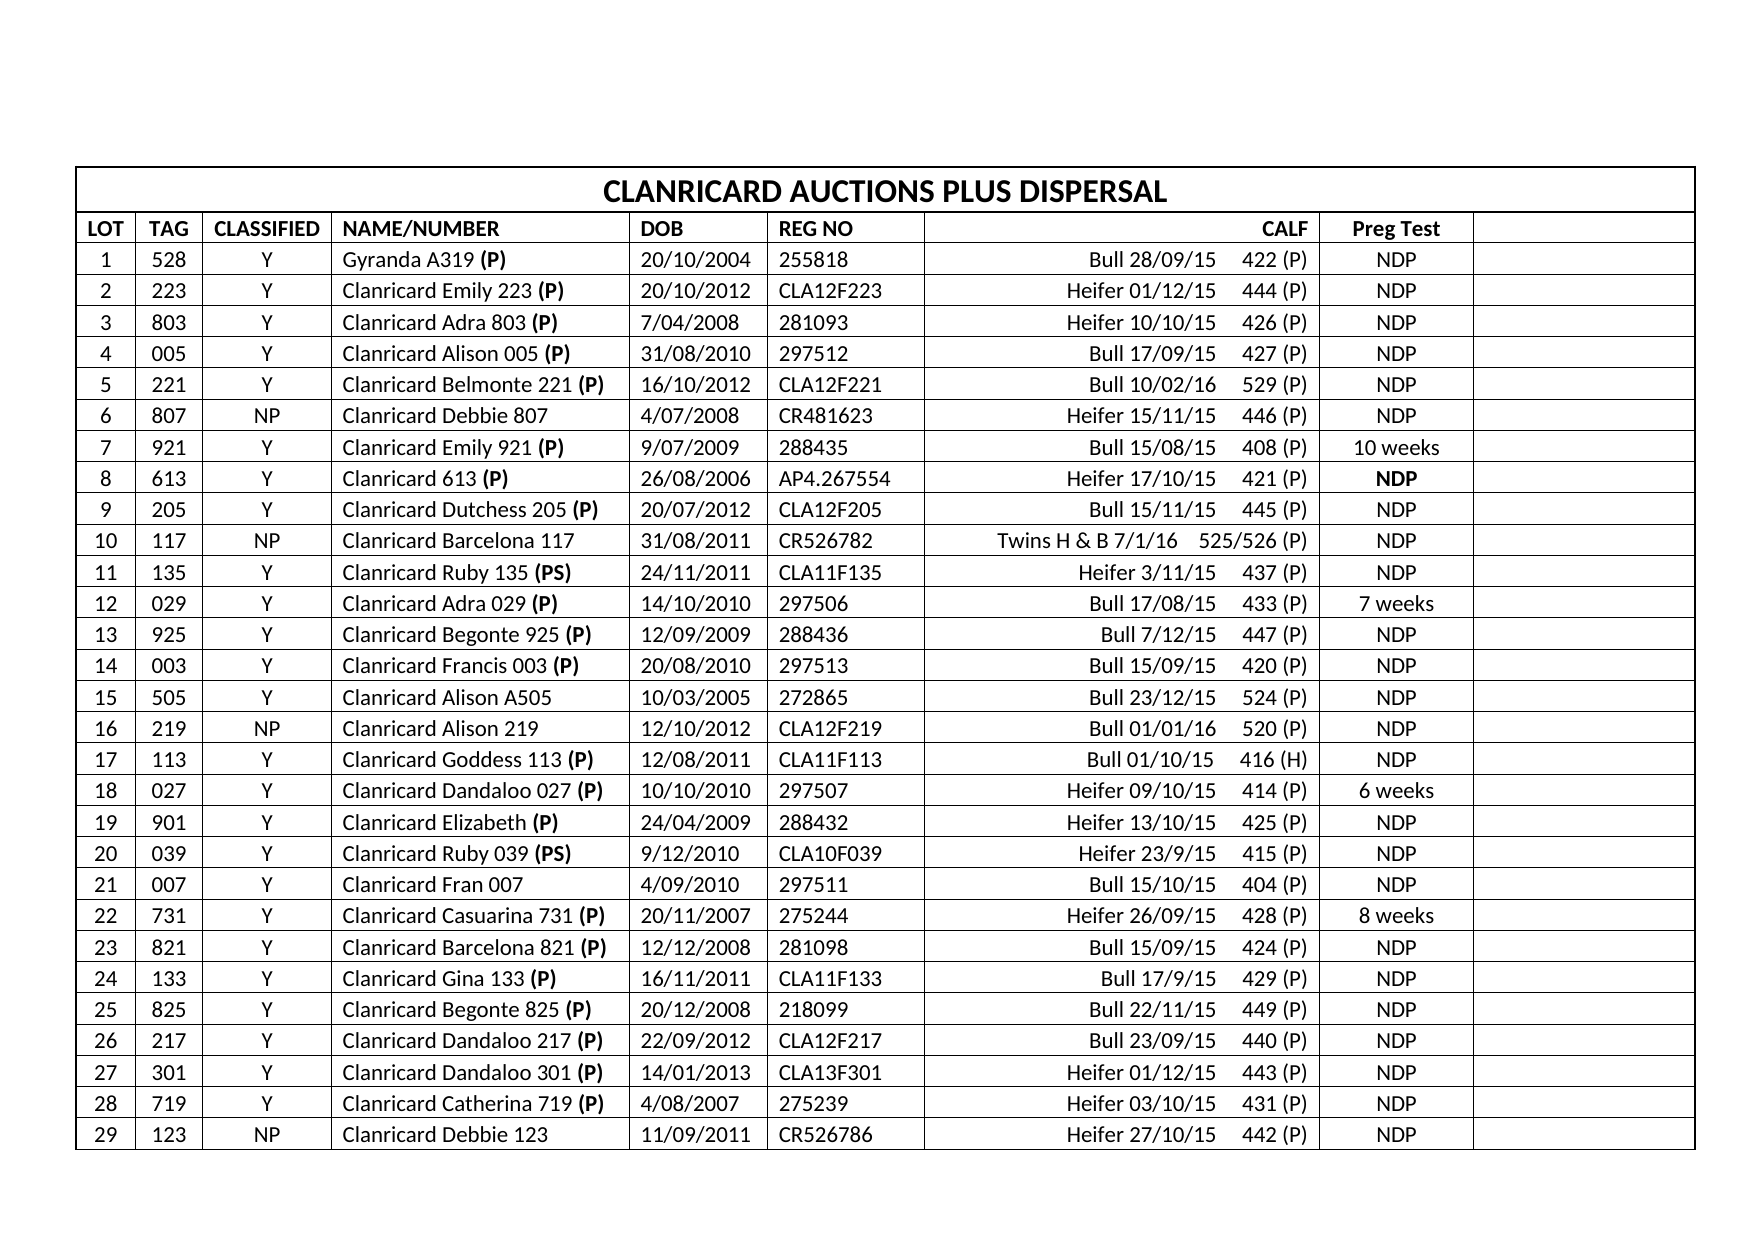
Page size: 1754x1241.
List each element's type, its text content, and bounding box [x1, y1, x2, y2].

table_cell 5 [77, 368, 135, 398]
table_cell 039 [136, 837, 202, 867]
table_cell 14/10/2010 [630, 587, 767, 617]
table_cell Twins H & B 7/1/16 525/526 (P) [925, 525, 1319, 555]
table_cell 11 [77, 556, 135, 586]
table_cell 281098 [768, 931, 924, 961]
table_cell Y [203, 431, 331, 461]
table_cell Clanricard Alison 219 [332, 712, 629, 742]
table_cell 13 [77, 618, 135, 648]
table_cell 288436 [768, 618, 924, 648]
table_cell CALF [925, 213, 1319, 242]
table_cell 297513 [768, 650, 924, 680]
table_cell Y [203, 462, 331, 492]
table_cell Heifer 3/11/15 437 (P) [925, 556, 1319, 586]
table_cell [1474, 337, 1694, 367]
table_cell 17 [77, 743, 135, 773]
table_cell Y [203, 1056, 331, 1086]
table_cell NDP [1320, 1118, 1473, 1148]
table_cell CR526782 [768, 525, 924, 555]
table_cell [1474, 368, 1694, 398]
table_cell [1474, 962, 1694, 992]
table_cell Heifer 26/09/15 428 (P) [925, 900, 1319, 930]
table_cell NP [203, 400, 331, 430]
table_cell 281093 [768, 306, 924, 336]
table_cell 9 [77, 493, 135, 523]
table_cell NDP [1320, 712, 1473, 742]
table_cell Clanricard Fran 007 [332, 868, 629, 898]
table_cell Clanricard Adra 029 (P) [332, 587, 629, 617]
table_cell CR526786 [768, 1118, 924, 1148]
table_cell Y [203, 775, 331, 805]
table_cell Clanricard Casuarina 731 (P) [332, 900, 629, 930]
table_cell [1474, 806, 1694, 836]
table_cell Clanricard Dandaloo 217 (P) [332, 1025, 629, 1055]
table_cell CLA12F221 [768, 368, 924, 398]
table_cell 14/01/2013 [630, 1056, 767, 1086]
table_cell 6 [77, 400, 135, 430]
table_cell 12 [77, 587, 135, 617]
table_cell 288432 [768, 806, 924, 836]
table_cell NDP [1320, 1025, 1473, 1055]
table_cell [1474, 681, 1694, 711]
table_cell Bull 15/08/15 408 (P) [925, 431, 1319, 461]
table_cell 505 [136, 681, 202, 711]
table_cell [1474, 275, 1694, 305]
table_cell 4/08/2007 [630, 1087, 767, 1117]
table_cell 007 [136, 868, 202, 898]
table_cell 613 [136, 462, 202, 492]
table_cell Bull 23/09/15 440 (P) [925, 1025, 1319, 1055]
table_cell 15 [77, 681, 135, 711]
table_cell Bull 15/09/15 420 (P) [925, 650, 1319, 680]
table_cell Clanricard Belmonte 221 (P) [332, 368, 629, 398]
table_cell 027 [136, 775, 202, 805]
table_cell CLA11F135 [768, 556, 924, 586]
table_cell 297511 [768, 868, 924, 898]
table_cell [1474, 1056, 1694, 1086]
table_cell 7 [77, 431, 135, 461]
table_cell Y [203, 743, 331, 773]
table_cell 12/08/2011 [630, 743, 767, 773]
table_cell Y [203, 868, 331, 898]
table_cell [1474, 431, 1694, 461]
table_cell Preg Test [1320, 213, 1473, 242]
table_cell 275244 [768, 900, 924, 930]
table_cell Clanricard 613 (P) [332, 462, 629, 492]
table_cell 16/10/2012 [630, 368, 767, 398]
table_cell Clanricard Ruby 135 (PS) [332, 556, 629, 586]
table_cell NDP [1320, 806, 1473, 836]
table_cell 719 [136, 1087, 202, 1117]
table_cell Bull 7/12/15 447 (P) [925, 618, 1319, 648]
table_cell 8 weeks [1320, 900, 1473, 930]
table_cell Y [203, 618, 331, 648]
table_cell 19 [77, 806, 135, 836]
table_cell NDP [1320, 337, 1473, 367]
table_cell [1474, 400, 1694, 430]
table_cell Bull 15/09/15 424 (P) [925, 931, 1319, 961]
table_cell 1 [77, 243, 135, 273]
table_cell NDP [1320, 868, 1473, 898]
table_cell 27 [77, 1056, 135, 1086]
table_cell CLA13F301 [768, 1056, 924, 1086]
table_cell Y [203, 493, 331, 523]
table_cell 29 [77, 1118, 135, 1148]
table_cell 297507 [768, 775, 924, 805]
table_cell Bull 01/10/15 416 (H) [925, 743, 1319, 773]
table_cell 901 [136, 806, 202, 836]
table_cell NP [203, 525, 331, 555]
table_cell 297506 [768, 587, 924, 617]
table_cell 12/09/2009 [630, 618, 767, 648]
table_cell 23 [77, 931, 135, 961]
table_cell Y [203, 681, 331, 711]
table_cell NDP [1320, 931, 1473, 961]
table_cell 10/10/2010 [630, 775, 767, 805]
table_cell 11/09/2011 [630, 1118, 767, 1148]
table_cell 20/07/2012 [630, 493, 767, 523]
table_cell CLA12F217 [768, 1025, 924, 1055]
table_cell CR481623 [768, 400, 924, 430]
table_cell Clanricard Francis 003 (P) [332, 650, 629, 680]
table_cell [1474, 1087, 1694, 1117]
table_cell 2 [77, 275, 135, 305]
table_cell 7/04/2008 [630, 306, 767, 336]
table_cell 117 [136, 525, 202, 555]
table_cell 4/07/2008 [630, 400, 767, 430]
table_cell 26 [77, 1025, 135, 1055]
table_cell CLA12F223 [768, 275, 924, 305]
table_cell 31/08/2010 [630, 337, 767, 367]
table_cell CLA11F113 [768, 743, 924, 773]
table_cell NDP [1320, 650, 1473, 680]
table_cell 9/12/2010 [630, 837, 767, 867]
table_cell 10 [77, 525, 135, 555]
table_cell NDP [1320, 493, 1473, 523]
table_cell 217 [136, 1025, 202, 1055]
table_cell Gyranda A319 (P) [332, 243, 629, 273]
table_cell CLA12F205 [768, 493, 924, 523]
table_cell 22/09/2012 [630, 1025, 767, 1055]
table_cell Bull 10/02/16 529 (P) [925, 368, 1319, 398]
table_cell 7 weeks [1320, 587, 1473, 617]
table_cell Clanricard Elizabeth (P) [332, 806, 629, 836]
table_cell 14 [77, 650, 135, 680]
table_cell Y [203, 962, 331, 992]
table_cell Heifer 01/12/15 443 (P) [925, 1056, 1319, 1086]
table_cell Y [203, 368, 331, 398]
table_cell Clanricard Begonte 825 (P) [332, 993, 629, 1023]
table_cell Heifer 01/12/15 444 (P) [925, 275, 1319, 305]
table_cell 26/08/2006 [630, 462, 767, 492]
table_cell 6 weeks [1320, 775, 1473, 805]
table_cell 223 [136, 275, 202, 305]
table_cell [1474, 462, 1694, 492]
table_cell 20/10/2004 [630, 243, 767, 273]
table_cell 297512 [768, 337, 924, 367]
table_cell 205 [136, 493, 202, 523]
table_cell [1474, 618, 1694, 648]
table_cell Bull 22/11/15 449 (P) [925, 993, 1319, 1023]
table_cell 528 [136, 243, 202, 273]
table_cell TAG [136, 213, 202, 242]
table_cell Bull 15/10/15 404 (P) [925, 868, 1319, 898]
table_cell NDP [1320, 400, 1473, 430]
table_cell 825 [136, 993, 202, 1023]
table_cell NDP [1320, 556, 1473, 586]
table_cell 005 [136, 337, 202, 367]
table_cell Heifer 13/10/15 425 (P) [925, 806, 1319, 836]
table_cell Clanricard Ruby 039 (PS) [332, 837, 629, 867]
table_cell [1474, 837, 1694, 867]
table_cell 803 [136, 306, 202, 336]
table_cell Clanricard Alison A505 [332, 681, 629, 711]
table_cell CLASSIFIED [203, 213, 331, 242]
table_cell [1474, 493, 1694, 523]
table_cell Y [203, 306, 331, 336]
table_cell NDP [1320, 681, 1473, 711]
table_cell NDP [1320, 618, 1473, 648]
table_cell 4 [77, 337, 135, 367]
table_cell 24 [77, 962, 135, 992]
table_cell NDP [1320, 1087, 1473, 1117]
table_cell [1474, 650, 1694, 680]
table_cell 807 [136, 400, 202, 430]
table_cell 135 [136, 556, 202, 586]
table_cell NDP [1320, 368, 1473, 398]
table_cell NAME/NUMBER [332, 213, 629, 242]
table_cell Bull 28/09/15 422 (P) [925, 243, 1319, 273]
table_cell 3 [77, 306, 135, 336]
table_cell REG NO [768, 213, 924, 242]
table_cell 003 [136, 650, 202, 680]
table_cell 18 [77, 775, 135, 805]
table_cell 20/10/2012 [630, 275, 767, 305]
table_cell 8 [77, 462, 135, 492]
table_cell Clanricard Emily 223 (P) [332, 275, 629, 305]
table_cell Clanricard Dutchess 205 (P) [332, 493, 629, 523]
table_cell Y [203, 931, 331, 961]
table_cell [1474, 556, 1694, 586]
table_cell 272865 [768, 681, 924, 711]
table_cell Clanricard Debbie 807 [332, 400, 629, 430]
table_cell 925 [136, 618, 202, 648]
table_cell 20/11/2007 [630, 900, 767, 930]
table_cell [1474, 525, 1694, 555]
table_cell Y [203, 587, 331, 617]
table_cell LOT [77, 213, 135, 242]
table_cell [1474, 306, 1694, 336]
table_cell NDP [1320, 837, 1473, 867]
table_cell [1474, 243, 1694, 273]
table_cell 24/11/2011 [630, 556, 767, 586]
table_cell NP [203, 712, 331, 742]
table_cell Clanricard Begonte 925 (P) [332, 618, 629, 648]
table_cell Y [203, 1025, 331, 1055]
table_cell [1474, 993, 1694, 1023]
table_cell NDP [1320, 462, 1473, 492]
table_cell 301 [136, 1056, 202, 1086]
table_cell 24/04/2009 [630, 806, 767, 836]
table_cell 029 [136, 587, 202, 617]
table_cell Bull 23/12/15 524 (P) [925, 681, 1319, 711]
table_cell [1474, 213, 1694, 242]
table_cell 255818 [768, 243, 924, 273]
table_cell Y [203, 337, 331, 367]
table_cell 113 [136, 743, 202, 773]
table_cell Heifer 10/10/15 426 (P) [925, 306, 1319, 336]
table_cell 12/12/2008 [630, 931, 767, 961]
table_cell DOB [630, 213, 767, 242]
table_cell Heifer 23/9/15 415 (P) [925, 837, 1319, 867]
table_cell Bull 15/11/15 445 (P) [925, 493, 1319, 523]
table_cell 31/08/2011 [630, 525, 767, 555]
table_cell Clanricard Barcelona 117 [332, 525, 629, 555]
table_cell NDP [1320, 962, 1473, 992]
table_cell Clanricard Emily 921 (P) [332, 431, 629, 461]
table_cell Clanricard Dandaloo 301 (P) [332, 1056, 629, 1086]
table_cell 288435 [768, 431, 924, 461]
table_cell Y [203, 837, 331, 867]
table_cell NDP [1320, 306, 1473, 336]
table_cell [1474, 931, 1694, 961]
table_cell Heifer 03/10/15 431 (P) [925, 1087, 1319, 1117]
table_cell 12/10/2012 [630, 712, 767, 742]
table_cell 10/03/2005 [630, 681, 767, 711]
table_cell NDP [1320, 525, 1473, 555]
table_cell NDP [1320, 993, 1473, 1023]
table_cell Clanricard Goddess 113 (P) [332, 743, 629, 773]
table_cell 28 [77, 1087, 135, 1117]
table_cell 218099 [768, 993, 924, 1023]
table_cell NDP [1320, 1056, 1473, 1086]
table_cell 21 [77, 868, 135, 898]
table_cell 219 [136, 712, 202, 742]
table_cell [1474, 743, 1694, 773]
table_cell 9/07/2009 [630, 431, 767, 461]
table_cell Y [203, 993, 331, 1023]
table_cell AP4.267554 [768, 462, 924, 492]
table_cell Y [203, 1087, 331, 1117]
table_cell Bull 17/9/15 429 (P) [925, 962, 1319, 992]
table_cell Y [203, 556, 331, 586]
table_cell Y [203, 650, 331, 680]
table_cell Bull 01/01/16 520 (P) [925, 712, 1319, 742]
table_cell Bull 17/09/15 427 (P) [925, 337, 1319, 367]
table_cell NP [203, 1118, 331, 1148]
table_cell 275239 [768, 1087, 924, 1117]
table_cell Y [203, 900, 331, 930]
table_header CLANRICARD AUCTIONS PLUS DISPERSAL [77, 168, 1694, 211]
table_cell [1474, 587, 1694, 617]
table_cell [1474, 900, 1694, 930]
table_cell Clanricard Alison 005 (P) [332, 337, 629, 367]
table_cell Clanricard Barcelona 821 (P) [332, 931, 629, 961]
table_cell CLA12F219 [768, 712, 924, 742]
table_cell 921 [136, 431, 202, 461]
table_cell NDP [1320, 275, 1473, 305]
table_cell 25 [77, 993, 135, 1023]
table_cell Heifer 09/10/15 414 (P) [925, 775, 1319, 805]
table_cell Clanricard Adra 803 (P) [332, 306, 629, 336]
table_cell 731 [136, 900, 202, 930]
table_cell [1474, 1025, 1694, 1055]
table_cell 20/08/2010 [630, 650, 767, 680]
table_cell Clanricard Debbie 123 [332, 1118, 629, 1148]
table_cell [1474, 712, 1694, 742]
table_cell Heifer 15/11/15 446 (P) [925, 400, 1319, 430]
table_cell 20/12/2008 [630, 993, 767, 1023]
table_cell 16 [77, 712, 135, 742]
table_cell CLA10F039 [768, 837, 924, 867]
table_cell [1474, 868, 1694, 898]
table_cell 821 [136, 931, 202, 961]
table_cell 20 [77, 837, 135, 867]
table_cell Clanricard Dandaloo 027 (P) [332, 775, 629, 805]
table_cell 123 [136, 1118, 202, 1148]
table_cell Y [203, 275, 331, 305]
table_cell 16/11/2011 [630, 962, 767, 992]
table_cell Y [203, 243, 331, 273]
table_cell [1474, 1118, 1694, 1148]
table_cell 221 [136, 368, 202, 398]
table_cell 22 [77, 900, 135, 930]
table_cell NDP [1320, 743, 1473, 773]
table_cell Heifer 27/10/15 442 (P) [925, 1118, 1319, 1148]
table_cell Clanricard Catherina 719 (P) [332, 1087, 629, 1117]
table_cell 4/09/2010 [630, 868, 767, 898]
table_cell Bull 17/08/15 433 (P) [925, 587, 1319, 617]
table_cell Heifer 17/10/15 421 (P) [925, 462, 1319, 492]
table_cell 133 [136, 962, 202, 992]
table_cell [1474, 775, 1694, 805]
table_cell Clanricard Gina 133 (P) [332, 962, 629, 992]
table_cell NDP [1320, 243, 1473, 273]
table_cell 10 weeks [1320, 431, 1473, 461]
table_cell CLA11F133 [768, 962, 924, 992]
table_cell Y [203, 806, 331, 836]
